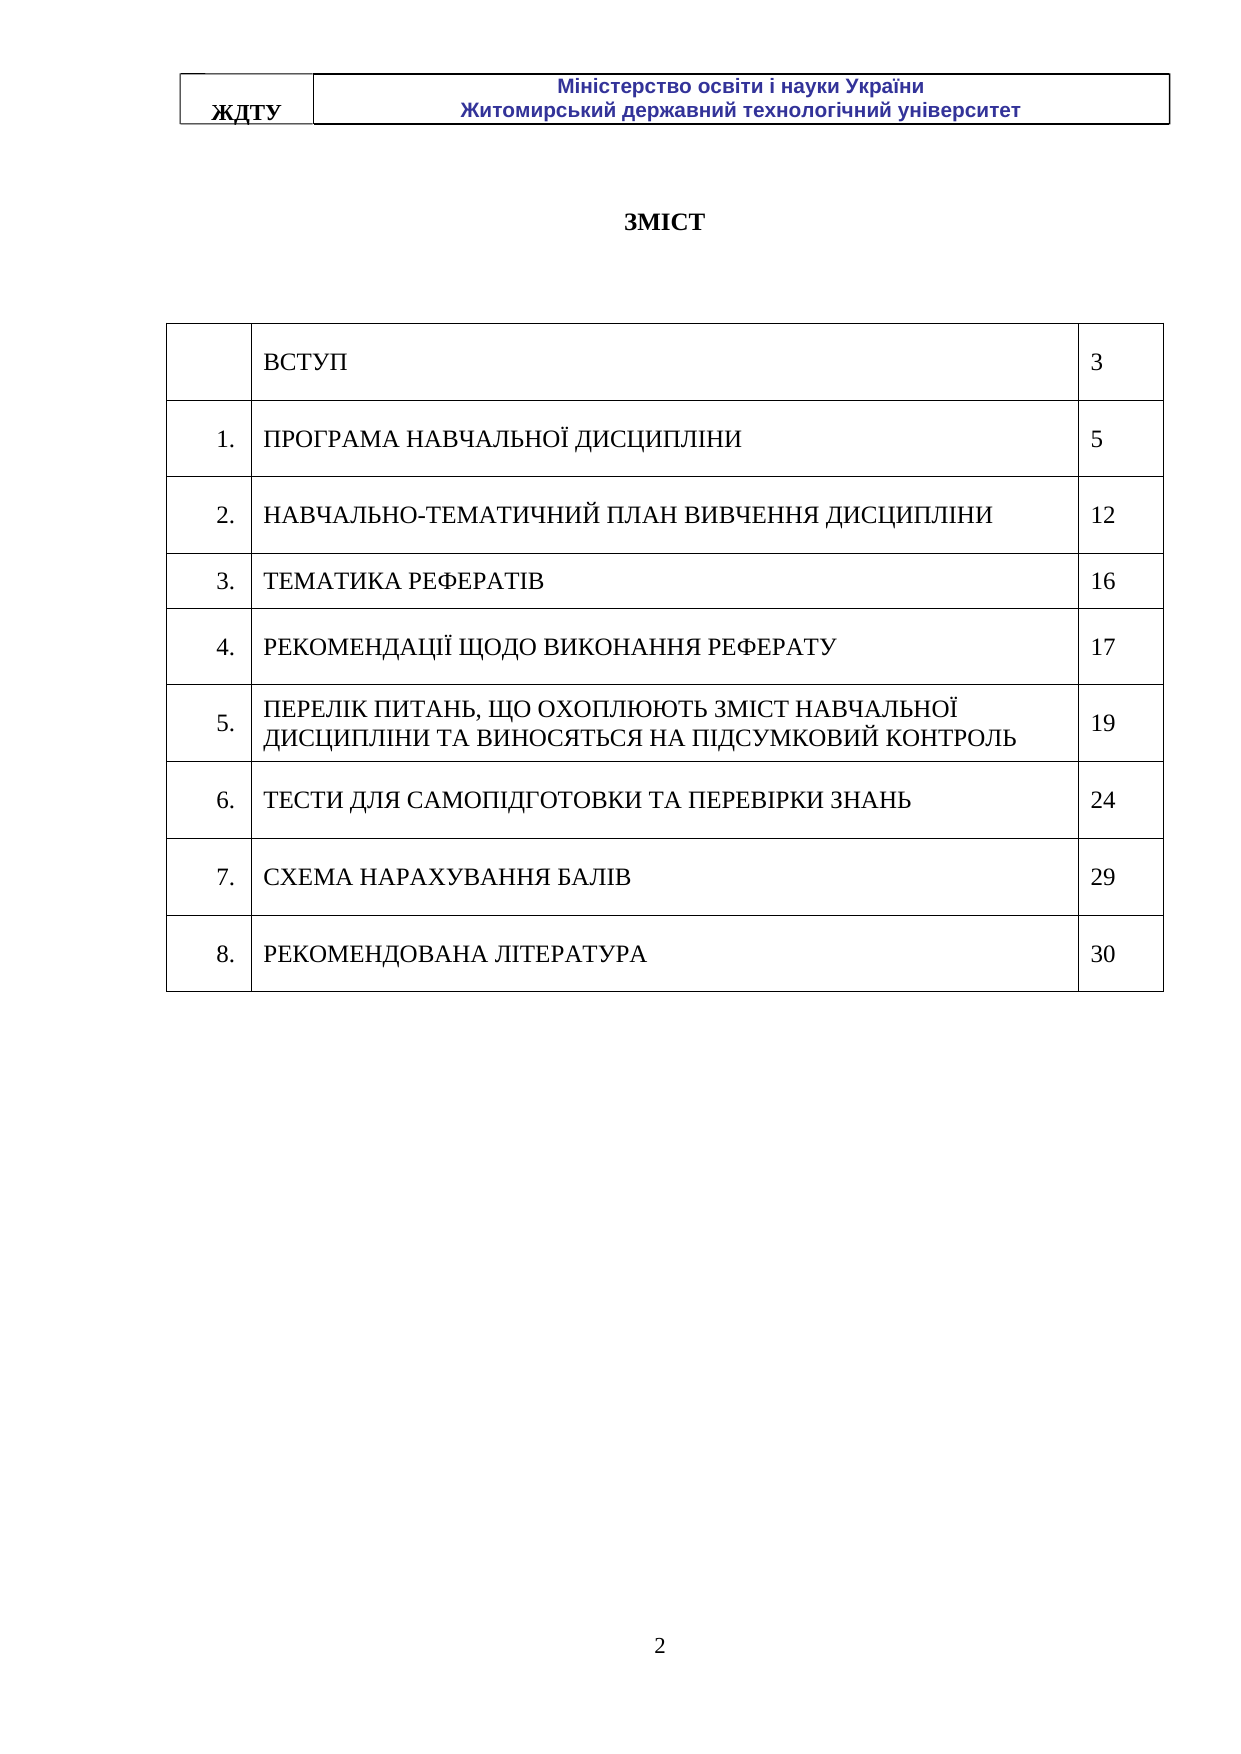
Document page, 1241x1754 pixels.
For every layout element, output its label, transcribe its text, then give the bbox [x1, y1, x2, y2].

table_cell СХЕМА НАРАХУВАННЯ БАЛІВ [252, 839, 1078, 914]
table_cell 5 [1079, 401, 1163, 476]
table_header ВСТУП [252, 324, 1078, 399]
table_cell 7. [167, 839, 251, 914]
table_cell 12 [1079, 477, 1163, 553]
table_cell 2. [167, 477, 251, 553]
subtitle ЗМІСТ [351, 207, 978, 236]
table_cell НАВЧАЛЬНО-ТЕМАТИЧНИЙ ПЛАН ВИВЧЕННЯ ДИСЦИПЛІНИ [252, 477, 1078, 553]
table_cell 30 [1079, 916, 1163, 991]
table_cell 3. [167, 554, 251, 608]
table_cell 17 [1079, 609, 1163, 684]
table_cell 19 [1079, 685, 1163, 761]
table_cell 24 [1079, 762, 1163, 838]
table_cell ПЕРЕЛІК ПИТАНЬ, ЩО ОХОПЛЮЮТЬ ЗМІСТ НАВЧАЛЬНОЇ ДИСЦИПЛІНИ ТА ВИНОСЯТЬСЯ НА ПІДСУМКОВИЙ КОНТРОЛЬ [252, 685, 1078, 761]
table_cell 4. [167, 609, 251, 684]
table_cell РЕКОМЕНДОВАНА ЛІТЕРАТУРА [252, 916, 1078, 991]
table_header 3 [1079, 324, 1163, 399]
table_cell 29 [1079, 839, 1163, 914]
table_cell ТЕСТИ ДЛЯ САМОПІДГОТОВКИ ТА ПЕРЕВІРКИ ЗНАНЬ [252, 762, 1078, 838]
table_cell 6. [167, 762, 251, 838]
table_cell 16 [1079, 554, 1163, 608]
table_cell РЕКОМЕНДАЦІЇ ЩОДО ВИКОНАННЯ РЕФЕРАТУ [252, 609, 1078, 684]
table_header [167, 324, 251, 399]
table_cell ТЕМАТИКА РЕФЕРАТІВ [252, 554, 1078, 608]
table_cell 1. [167, 401, 251, 476]
table_cell ПРОГРАМА НАВЧАЛЬНОЇ ДИСЦИПЛІНИ [252, 401, 1078, 476]
table_cell 5. [167, 685, 251, 761]
table_cell 8. [167, 916, 251, 991]
